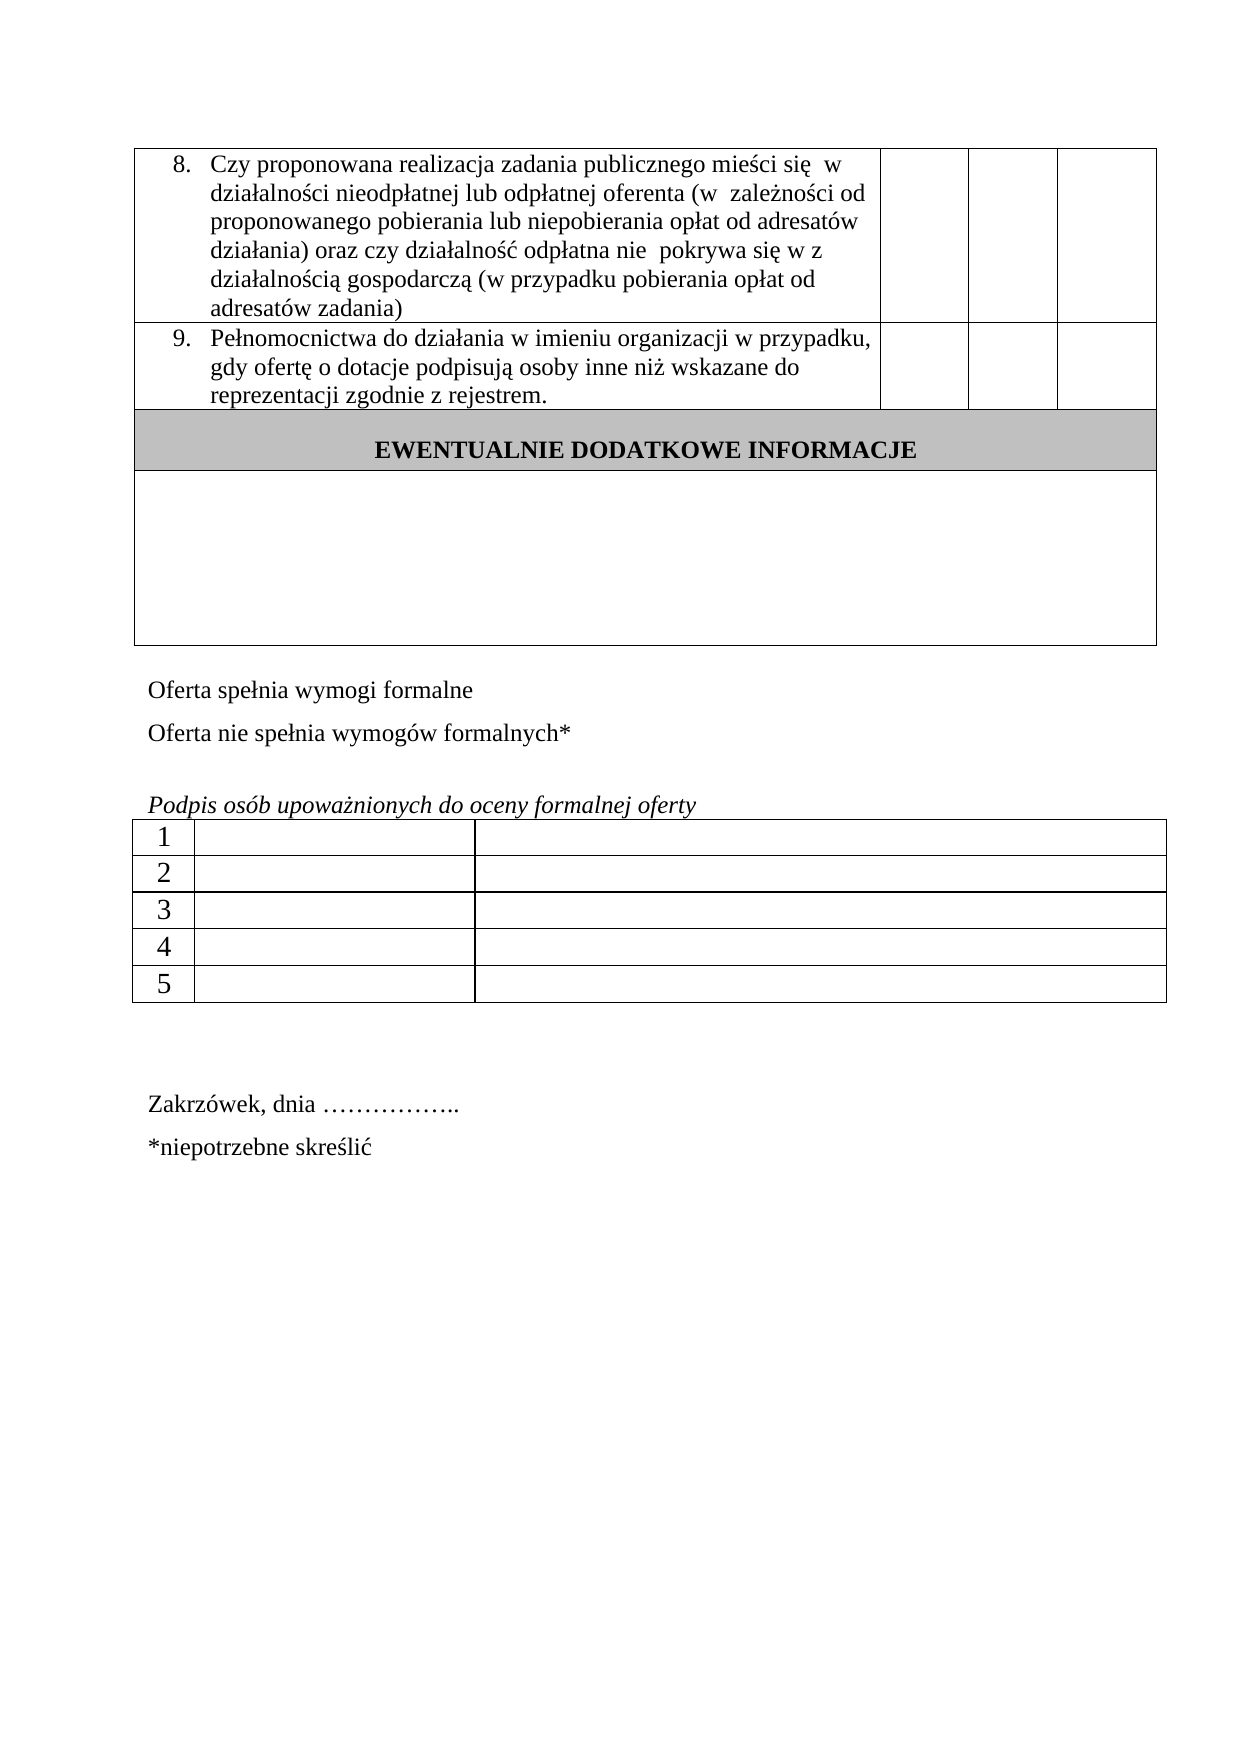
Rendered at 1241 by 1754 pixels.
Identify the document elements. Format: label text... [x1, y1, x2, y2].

table_cell [969, 323, 1057, 409]
table_cell [881, 323, 968, 409]
table_header [195, 820, 474, 854]
table_cell [195, 929, 474, 965]
table_cell [476, 893, 1166, 928]
table_cell Czy proponowana realizacja zadania publicznego mieści się w działalności nieodpłatnej lub odpłatnej oferenta (w zależności od proponowanego pobierania lub niepobierania opłat od adresatów działania) oraz czy działalność odpłatna nie pokrywa się w z działalnością gospodarczą (w przypadku pobierania opłat od adresatów zadania) [135, 149, 880, 322]
table_cell [195, 856, 474, 891]
table_cell 5 [133, 966, 194, 1002]
text Zakrzówek, dnia …………….. [148, 1089, 1093, 1118]
table_cell Pełnomocnictwa do działania w imieniu organizacji w przypadku, gdy ofertę o dotacje podpisują osoby inne niż wskazane do reprezentacji zgodnie z rejestrem. [135, 323, 880, 409]
table_header 1 [133, 820, 194, 854]
table_cell [476, 929, 1166, 965]
text Podpis osób upoważnionych do oceny formalnej oferty [148, 790, 1093, 818]
table_cell [195, 893, 474, 928]
text Oferta spełnia wymogi formalne [148, 675, 1093, 703]
table_cell [135, 471, 1156, 645]
table_cell EWENTUALNIE DODATKOWE INFORMACJE [135, 410, 1156, 470]
table_cell [1058, 323, 1156, 409]
text Oferta nie spełnia wymogów formalnych* [148, 718, 1093, 747]
table_cell [969, 149, 1057, 322]
table_cell [1058, 149, 1156, 322]
table_cell [881, 149, 968, 322]
table_cell [195, 966, 474, 1002]
text *niepotrzebne skreślić [148, 1132, 1093, 1161]
table_cell 2 [133, 856, 194, 891]
table_cell 3 [133, 893, 194, 928]
table_cell 4 [133, 929, 194, 965]
table_cell [476, 966, 1166, 1002]
table_header [476, 820, 1166, 854]
table_cell [476, 856, 1166, 891]
